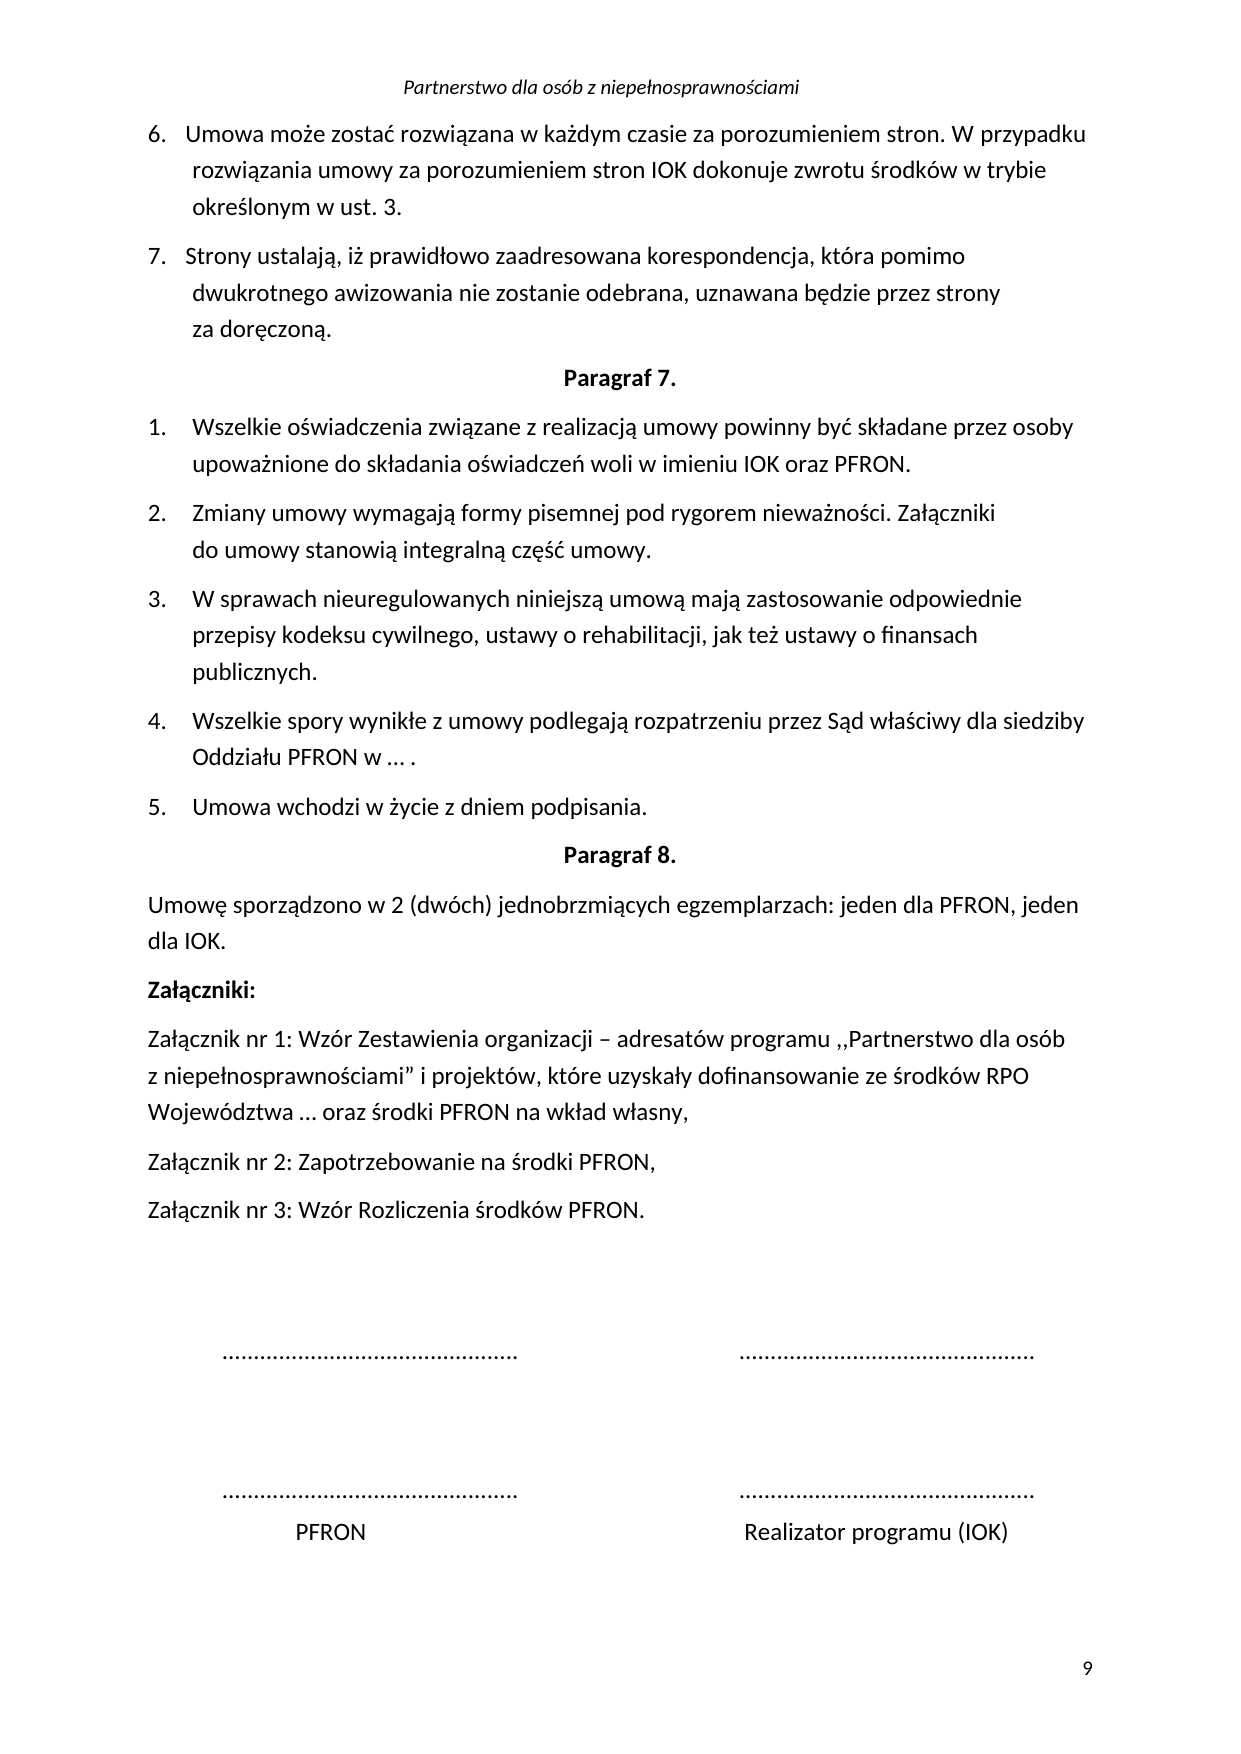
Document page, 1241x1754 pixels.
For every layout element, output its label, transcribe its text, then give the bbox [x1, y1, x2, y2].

list Strony ustalają, iż prawidłowo zaadresowana korespondencja, która pomimo dwukrotnego awizowania nie zostanie odebrana, uznawana będzie przez strony za doręczoną. [148, 240, 1092, 344]
text 1. Wszelkie oświadczenia związane z realizacją umowy powinny być składane przez osoby upoważnione do składania oświadczeń woli w imieniu IOK oraz PFRON. [148, 412, 1092, 479]
text Załącznik nr 1: Wzór Zestawienia organizacji – adresatów programu ,,Partnerstwo dla osób z niepełnosprawnościami” i projektów, które uzyskały dofinansowanie ze środków RPO Województwa … oraz środki PFRON na wkład własny, [148, 1023, 1092, 1127]
text ............................................... ............................................... [148, 1335, 1092, 1366]
text Załącznik nr 3: Wzór Rozliczenia środków PFRON. [148, 1195, 1092, 1225]
text Paragraf 8. [148, 840, 1092, 870]
list Umowa wchodzi w życie z dniem podpisania. [148, 791, 1092, 821]
text Załącznik nr 2: Zapotrzebowanie na środki PFRON, [148, 1146, 1092, 1176]
list Wszelkie spory wynikłe z umowy podlegają rozpatrzeniu przez Sąd właściwy dla siedziby Oddziału PFRON w … . [148, 705, 1092, 772]
list Zmiany umowy wymagają formy pisemnej pod rygorem nieważności. Załączniki do umowy stanowią integralną część umowy. [148, 497, 1092, 564]
text Załączniki: [148, 974, 1092, 1005]
list W sprawach nieuregulowanych niniejszą umową mają zastosowanie odpowiednie przepisy kodeksu cywilnego, ustawy o rehabilitacji, jak też ustawy o finansach publicznych. [148, 583, 1092, 686]
text PFRON Realizator programu (IOK) [148, 1516, 1092, 1546]
text ............................................... ............................................... [148, 1474, 1092, 1505]
text Umowę sporządzono w 2 (dwóch) jednobrzmiących egzemplarzach: jeden dla PFRON, jeden dla IOK. [148, 889, 1092, 956]
text Paragraf 7. [148, 362, 1092, 393]
list Umowa może zostać rozwiązana w każdym czasie za porozumieniem stron. W przypadku rozwiązania umowy za porozumieniem stron IOK dokonuje zwrotu środków w trybie określonym w ust. 3. [148, 118, 1092, 222]
